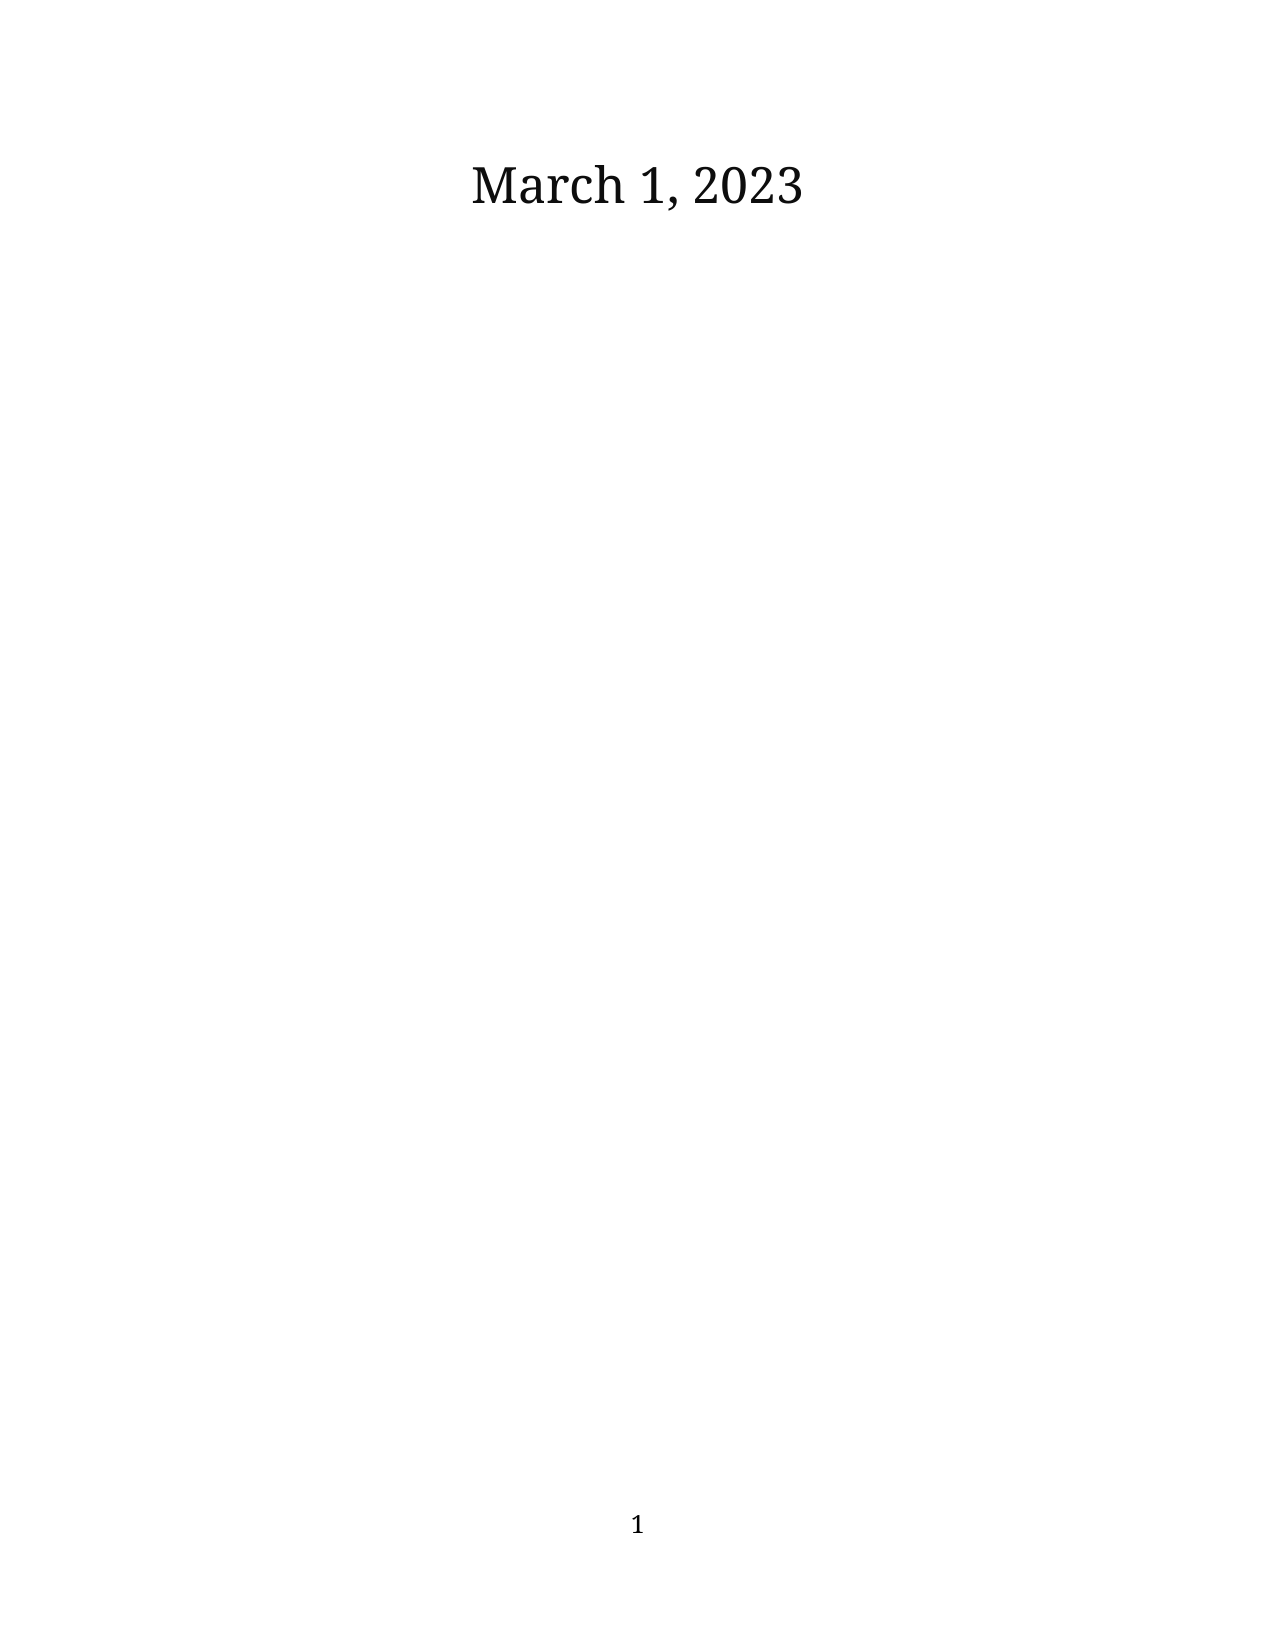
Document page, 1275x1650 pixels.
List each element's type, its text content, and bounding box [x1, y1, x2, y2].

text March 1, 2023 [150, 150, 1125, 218]
